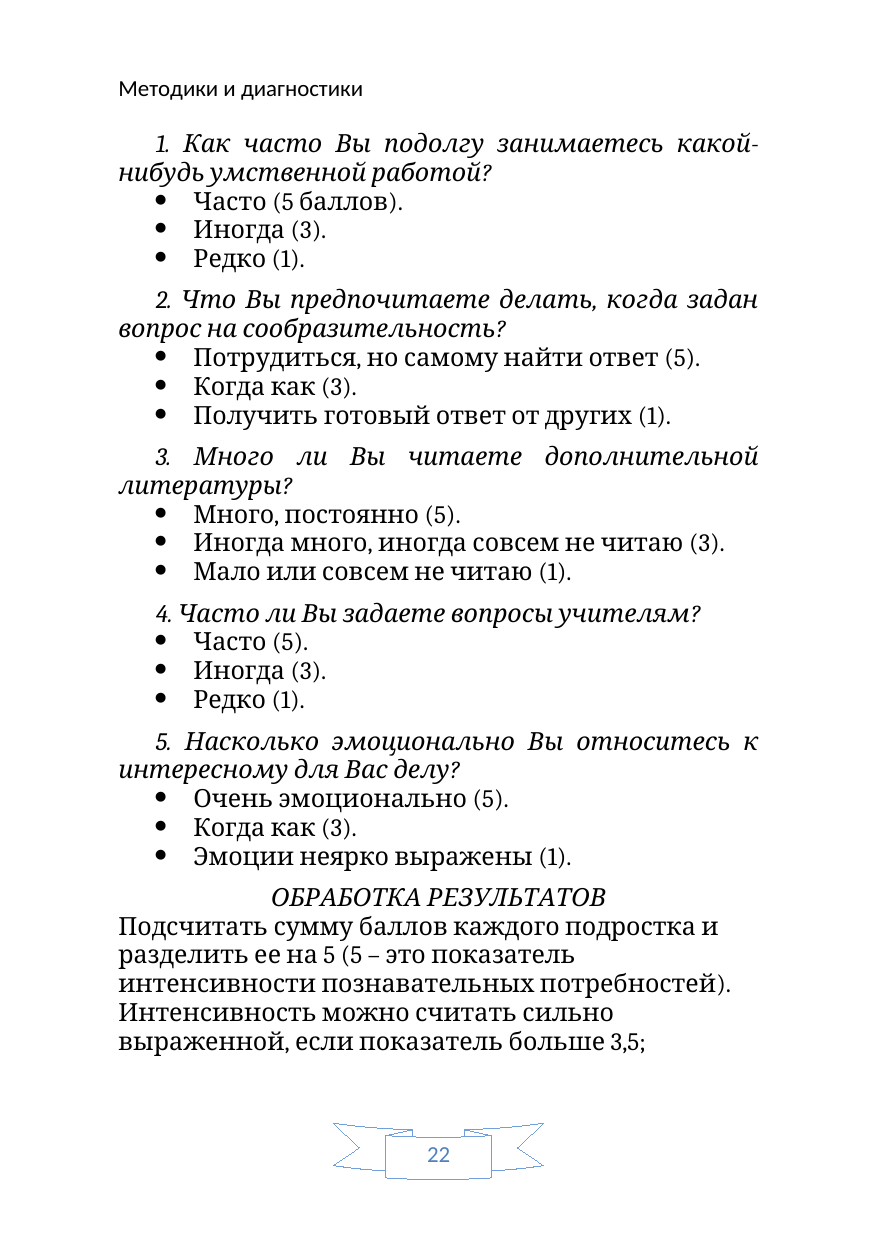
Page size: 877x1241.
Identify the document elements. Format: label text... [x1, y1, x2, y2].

list Иногда (3). [118, 657, 759, 686]
list Получить готовый ответ от других (1). [118, 402, 759, 431]
list часто (5 баллов). [118, 187, 759, 216]
text 5. Насколько эмоционально Вы относитесь к интересному для Вас делу? [118, 727, 759, 785]
list Очень эмоционально (5). [118, 785, 759, 814]
text 1. Как часто Вы подолгу занимаетесь какой-нибудь умственной работой? [118, 130, 759, 187]
list Мало или совсем не читаю (1). [118, 558, 759, 587]
list Часто (5). [118, 628, 759, 657]
list Когда как (3). [118, 814, 759, 843]
list Редко (1). [118, 686, 759, 715]
list Эмоции неярко выражены (1). [118, 843, 759, 871]
text 3. Много ли Вы читаете дополнительной литературы? [118, 443, 759, 501]
list Потрудиться, но самому найти ответ (5). [118, 344, 759, 373]
list Много, постоянно (5). [118, 501, 759, 529]
list иногда (3). [118, 216, 759, 245]
text 2. Что Вы предпочитаете делать, когда задан вопрос на сообразительность? [118, 286, 759, 344]
text ОБРАБОТКА РЕЗУЛЬТАТОВ [118, 884, 759, 913]
text 4. Часто ли Вы задаете вопросы учителям? [118, 599, 759, 628]
list Когда как (3). [118, 373, 759, 402]
list Иногда много, иногда совсем не читаю (3). [118, 529, 759, 558]
list редко (1). [118, 245, 759, 274]
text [118, 913, 759, 1056]
